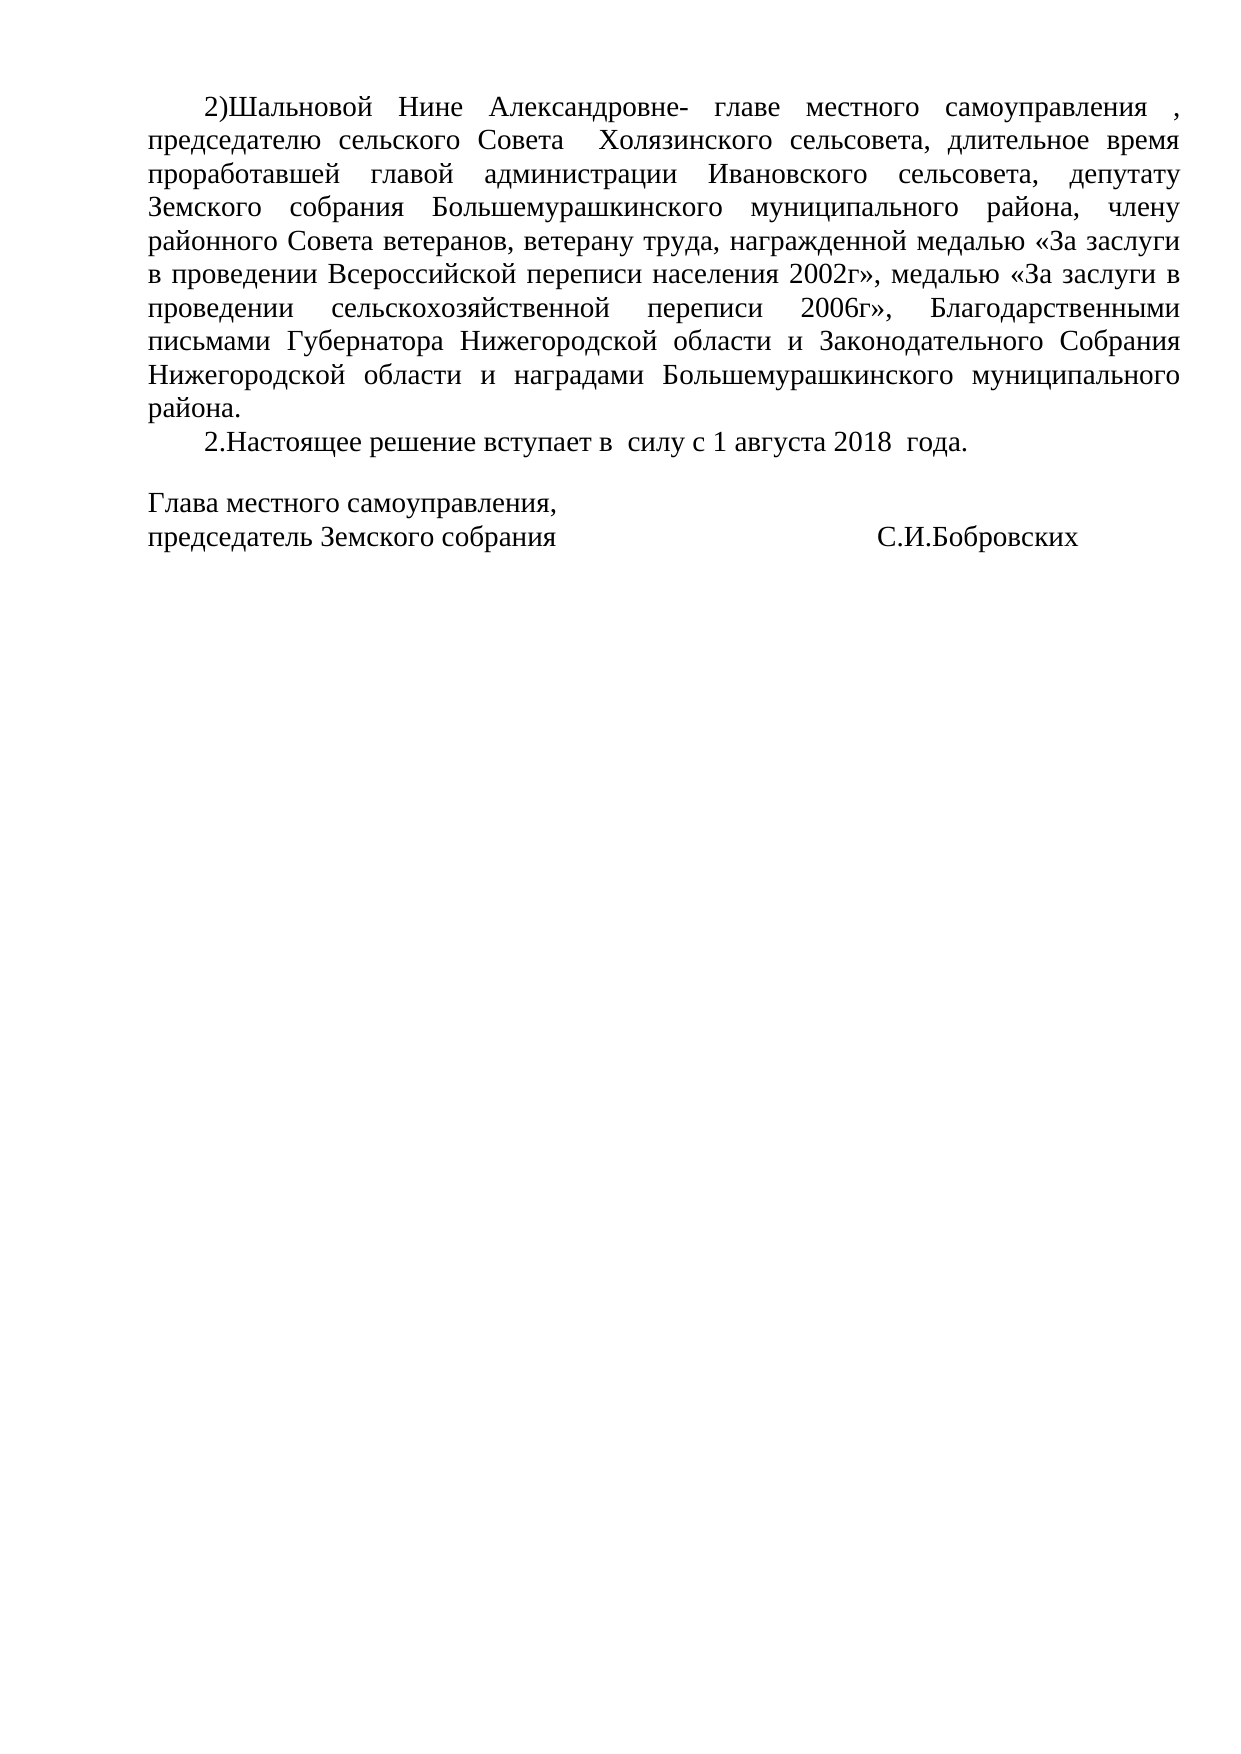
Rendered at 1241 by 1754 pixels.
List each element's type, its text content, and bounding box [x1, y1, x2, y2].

text 2)Шальновой Нине Александровне- главе местного самоуправления , председателю сельского Совета Холязинского сельсовета, длительное время проработавшей главой администрации Ивановского сельсовета, депутату Земского собрания Большемурашкинского муниципального района, члену районного Совета ветеранов, ветерану труда, награжденной медалью «За заслуги в проведении Всероссийской переписи населения 2002г», медалью «За заслуги в проведении сельскохозяйственной переписи 2006г», Благодарственными письмами Губернатора Нижегородской области и Законодательного Собрания Нижегородской области и наградами Большемурашкинского муниципального района. [148, 89, 1181, 424]
text Глава местного самоуправления, [148, 486, 1181, 519]
text 2.Настоящее решение вступает в силу с 1 августа 2018 года. [148, 424, 1181, 458]
text председатель Земского собрания С.И.Бобровских [148, 519, 1181, 553]
